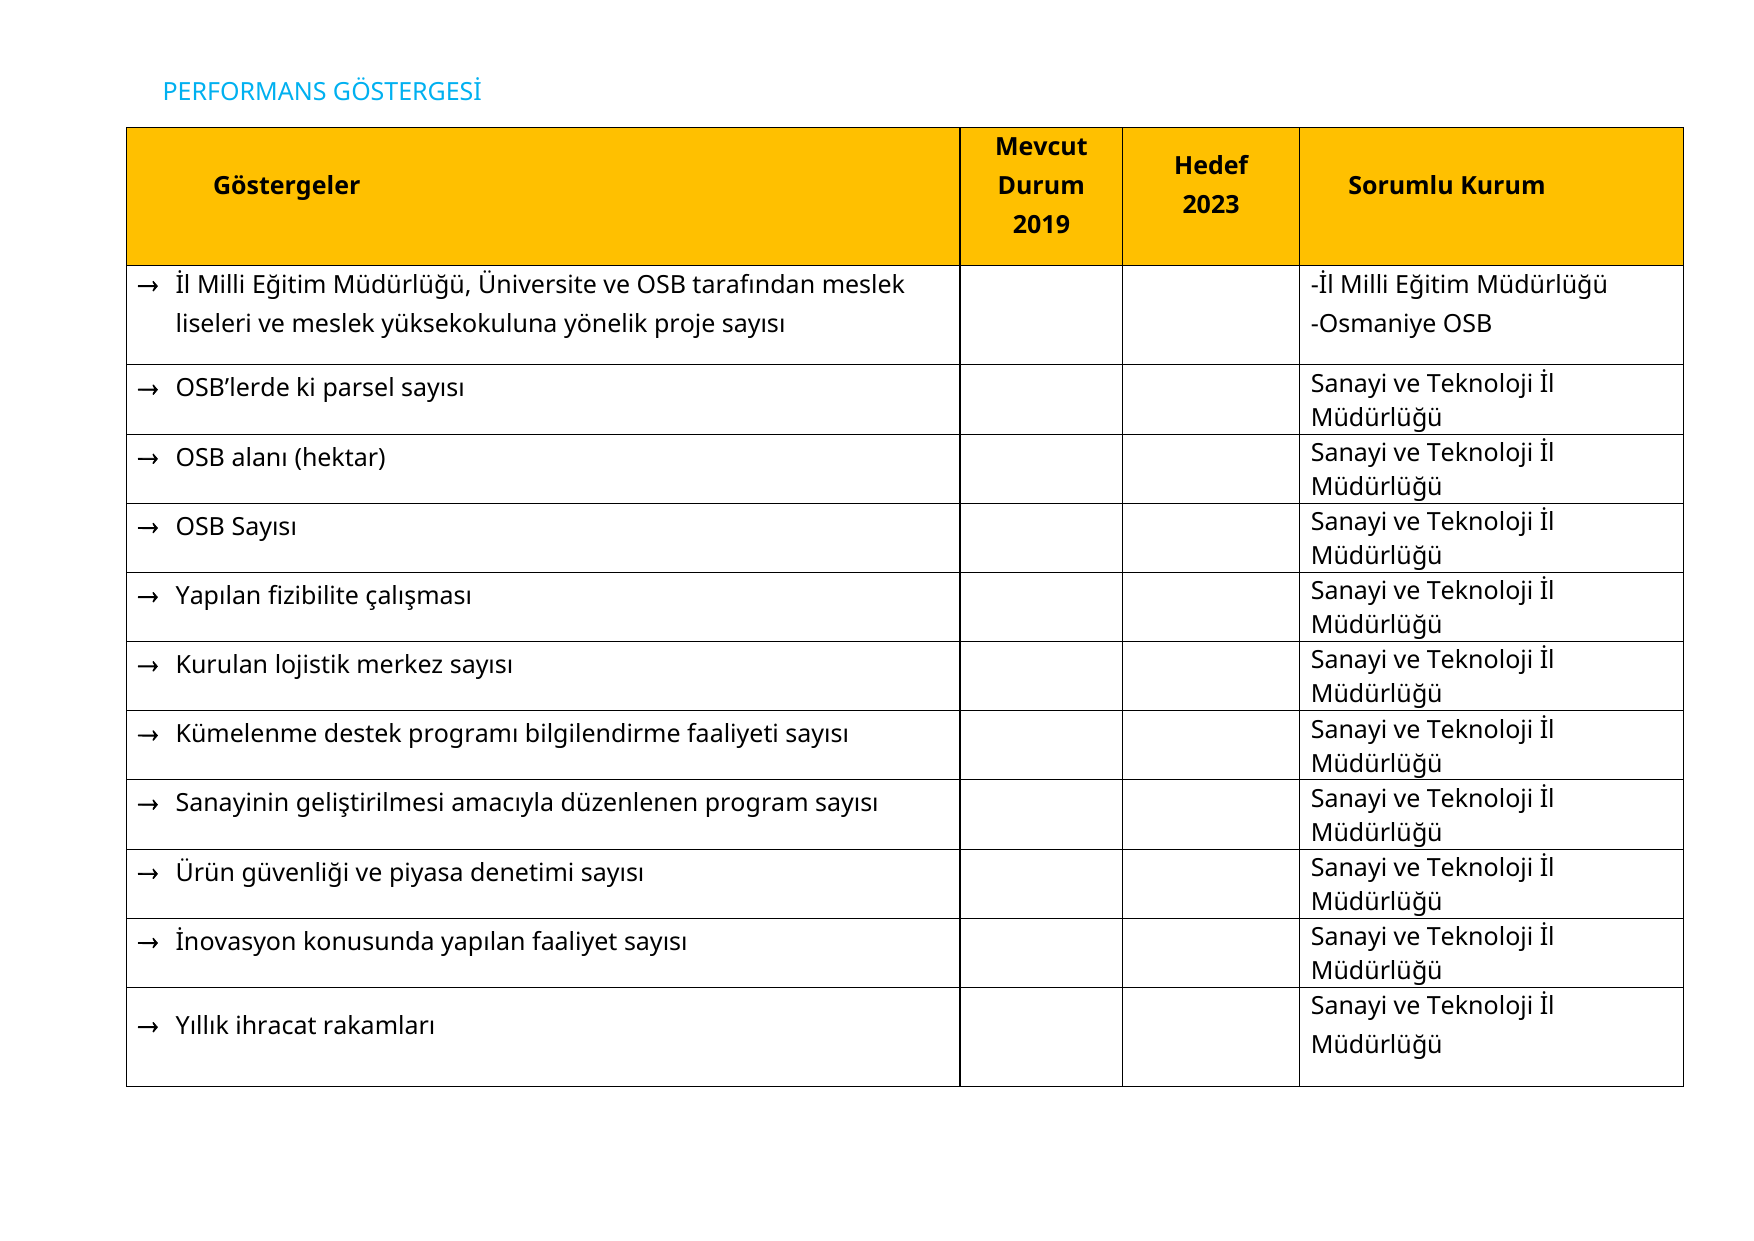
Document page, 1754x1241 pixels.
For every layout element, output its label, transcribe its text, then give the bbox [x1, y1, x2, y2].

table_cell Yapılan fizibilite çalışması [127, 573, 959, 641]
table_header Göstergeler [127, 128, 959, 265]
table_cell Sanayi ve Teknoloji İl Müdürlüğü [1300, 573, 1683, 641]
table_cell [1123, 573, 1299, 641]
table_cell Kurulan lojistik merkez sayısı [127, 642, 959, 710]
table_cell [1123, 642, 1299, 710]
table_cell Sanayinin geliştirilmesi amacıyla düzenlenen program sayısı [127, 780, 959, 848]
table_cell [1123, 504, 1299, 572]
table_cell [1123, 435, 1299, 503]
table_cell [1123, 919, 1299, 987]
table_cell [1300, 988, 1683, 1086]
table_cell Sanayi ve Teknoloji İl Müdürlüğü [1300, 780, 1683, 848]
table_cell Sanayi ve Teknoloji İl Müdürlüğü [1300, 642, 1683, 710]
table_cell Ürün güvenliği ve piyasa denetimi sayısı [127, 850, 959, 918]
text PERFORMANS GÖSTERGESİ [89, 74, 1636, 108]
table_cell Sanayi ve Teknoloji İl Müdürlüğü [1300, 435, 1683, 503]
table_cell Sanayi ve Teknoloji İl Müdürlüğü [1300, 711, 1683, 779]
table_cell [1123, 266, 1299, 364]
table_cell [961, 365, 1122, 433]
table_cell [1123, 850, 1299, 918]
table_cell OSB’lerde ki parsel sayısı [127, 365, 959, 433]
table_cell [961, 988, 1122, 1086]
table_cell [961, 642, 1122, 710]
table_cell Kümelenme destek programı bilgilendirme faaliyeti sayısı [127, 711, 959, 779]
table_cell Sanayi ve Teknoloji İl Müdürlüğü [1300, 919, 1683, 987]
table_cell [1123, 711, 1299, 779]
table_cell Yıllık ihracat rakamları [127, 988, 959, 1086]
table_cell OSB alanı (hektar) [127, 435, 959, 503]
table_cell [961, 780, 1122, 848]
table_cell -İl Milli Eğitim Müdürlüğü -Osmaniye OSB [1300, 266, 1683, 364]
table_cell OSB Sayısı [127, 504, 959, 572]
table_cell Sanayi ve Teknoloji İl Müdürlüğü [1300, 365, 1683, 433]
table_cell [961, 573, 1122, 641]
table_cell [961, 919, 1122, 987]
table_cell [1123, 365, 1299, 433]
table_header Hedef 2023 [1123, 128, 1299, 265]
table_cell [961, 504, 1122, 572]
table_cell Sanayi ve Teknoloji İl Müdürlüğü [1300, 850, 1683, 918]
table_cell İl Milli Eğitim Müdürlüğü, Üniversite ve OSB tarafından meslek liseleri ve meslek yüksekokuluna yönelik proje sayısı [127, 266, 959, 364]
table_cell Sanayi ve Teknoloji İl Müdürlüğü [1300, 504, 1683, 572]
table_cell [961, 711, 1122, 779]
table_cell [1123, 780, 1299, 848]
table_cell İnovasyon konusunda yapılan faaliyet sayısı [127, 919, 959, 987]
table_cell [961, 850, 1122, 918]
table_header Sorumlu Kurum [1300, 128, 1683, 265]
table_cell [961, 266, 1122, 364]
table_cell [1123, 988, 1299, 1086]
table_header Mevcut Durum 2019 [961, 128, 1122, 265]
table_cell [961, 435, 1122, 503]
